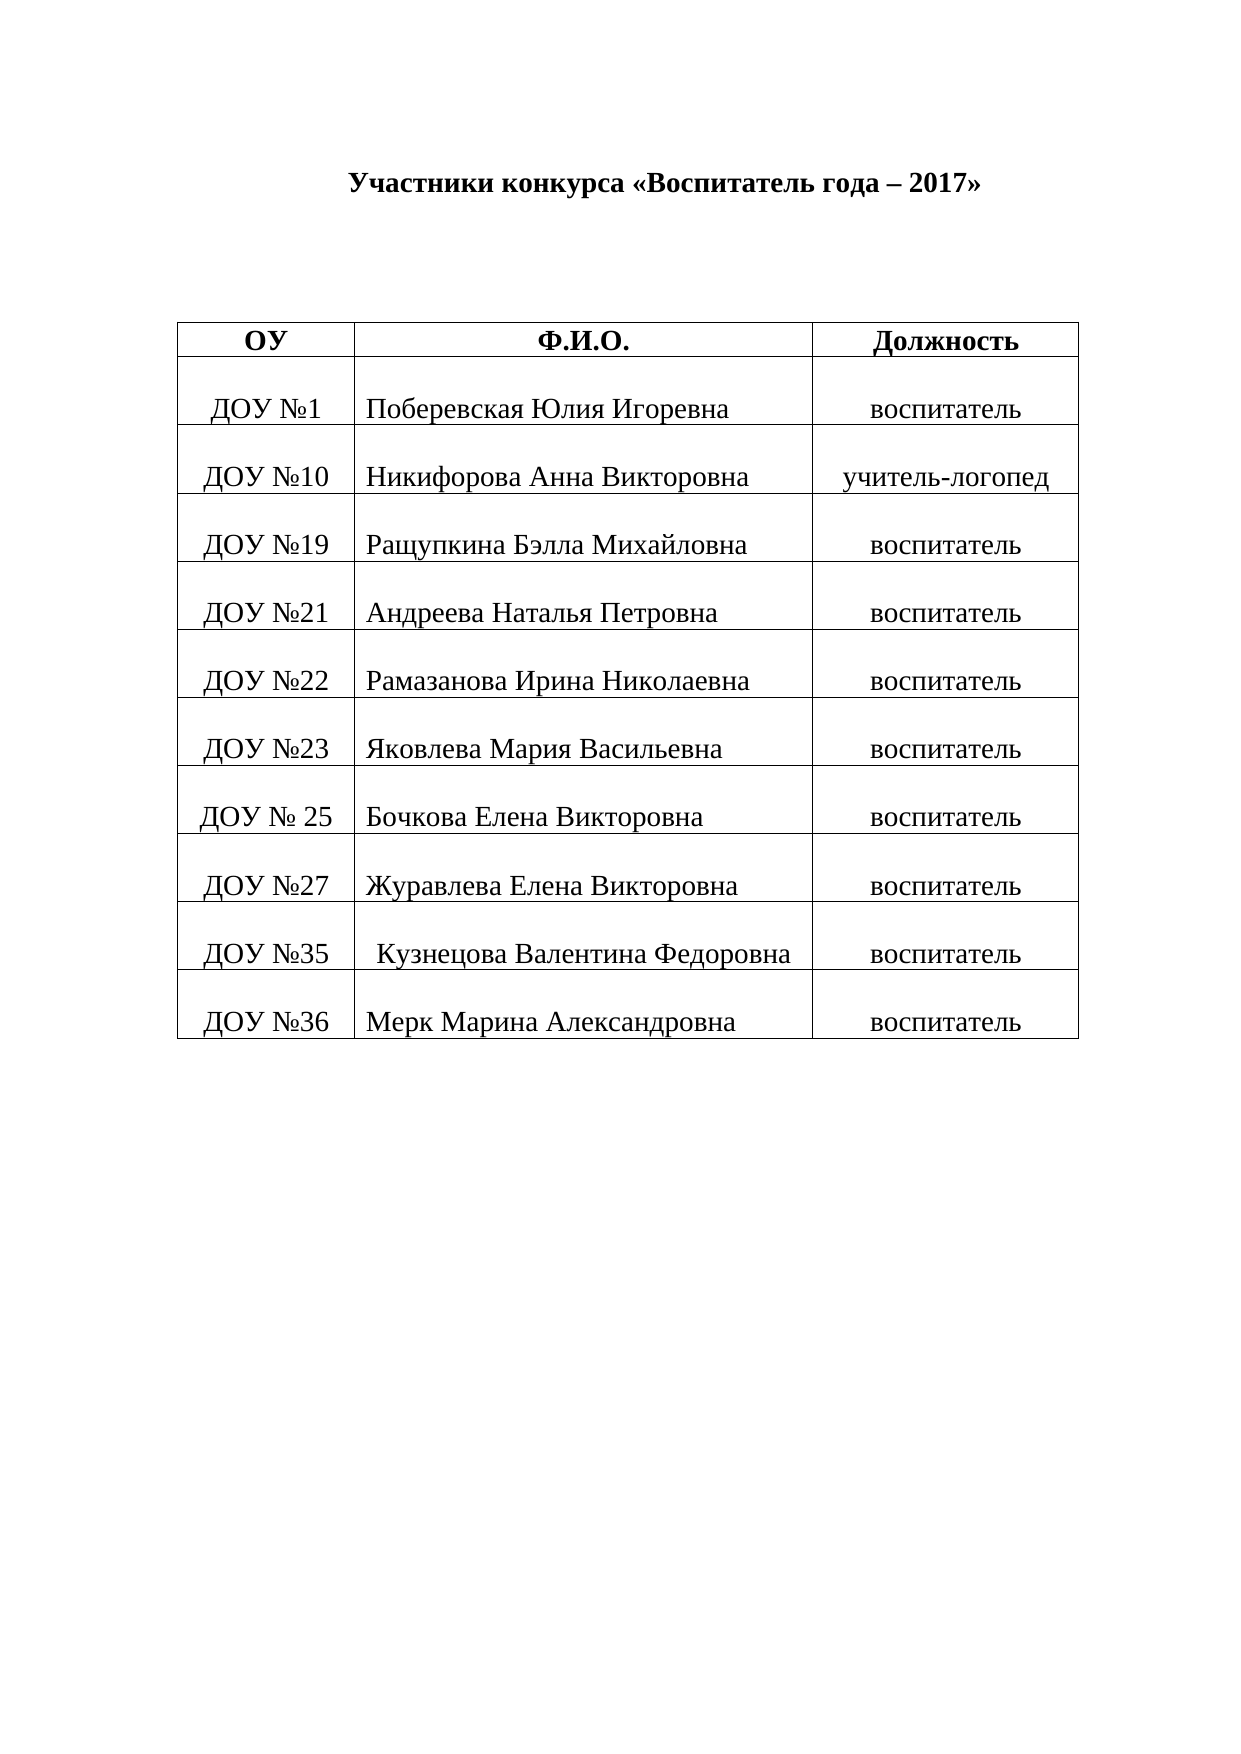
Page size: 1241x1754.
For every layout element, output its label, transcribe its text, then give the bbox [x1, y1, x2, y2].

table_cell ДОУ №35 [178, 902, 354, 969]
table_cell ДОУ №23 [178, 698, 354, 765]
table_cell Кузнецова Валентина Федоровна [355, 902, 812, 969]
table_cell воспитатель [813, 834, 1078, 901]
table_cell ДОУ №36 [178, 970, 354, 1037]
table_cell ДОУ №19 [178, 494, 354, 561]
table_cell Журавлева Елена Викторовна [355, 834, 812, 901]
table_cell воспитатель [813, 562, 1078, 629]
table_cell воспитатель [813, 357, 1078, 424]
table_cell Бочкова Елена Викторовна [355, 766, 812, 833]
table_cell ДОУ №10 [178, 425, 354, 492]
table_header Ф.И.О. [355, 323, 812, 356]
table_header ОУ [178, 323, 354, 356]
table_cell воспитатель [813, 698, 1078, 765]
table_header Должность [813, 323, 1078, 356]
table_cell воспитатель [813, 902, 1078, 969]
table_cell ДОУ №21 [178, 562, 354, 629]
table_cell Яковлева Мария Васильевна [355, 698, 812, 765]
table_cell воспитатель [813, 494, 1078, 561]
table_cell ДОУ №22 [178, 630, 354, 697]
table_cell Никифорова Анна Викторовна [355, 425, 812, 492]
table_cell ДОУ №1 [178, 357, 354, 424]
table_cell воспитатель [813, 766, 1078, 833]
table_cell Ращупкина Бэлла Михайловна [355, 494, 812, 561]
table_cell Мерк Марина Александровна [355, 970, 812, 1037]
text Участники конкурса «Воспитатель года – 2017» [177, 165, 1152, 198]
table_cell ДОУ №27 [178, 834, 354, 901]
table_cell ДОУ № 25 [178, 766, 354, 833]
table_cell учитель-логопед [813, 425, 1078, 492]
table_cell Андреева Наталья Петровна [355, 562, 812, 629]
table_cell Рамазанова Ирина Николаевна [355, 630, 812, 697]
table_cell Поберевская Юлия Игоревна [355, 357, 812, 424]
table_cell воспитатель [813, 630, 1078, 697]
table_cell воспитатель [813, 970, 1078, 1037]
